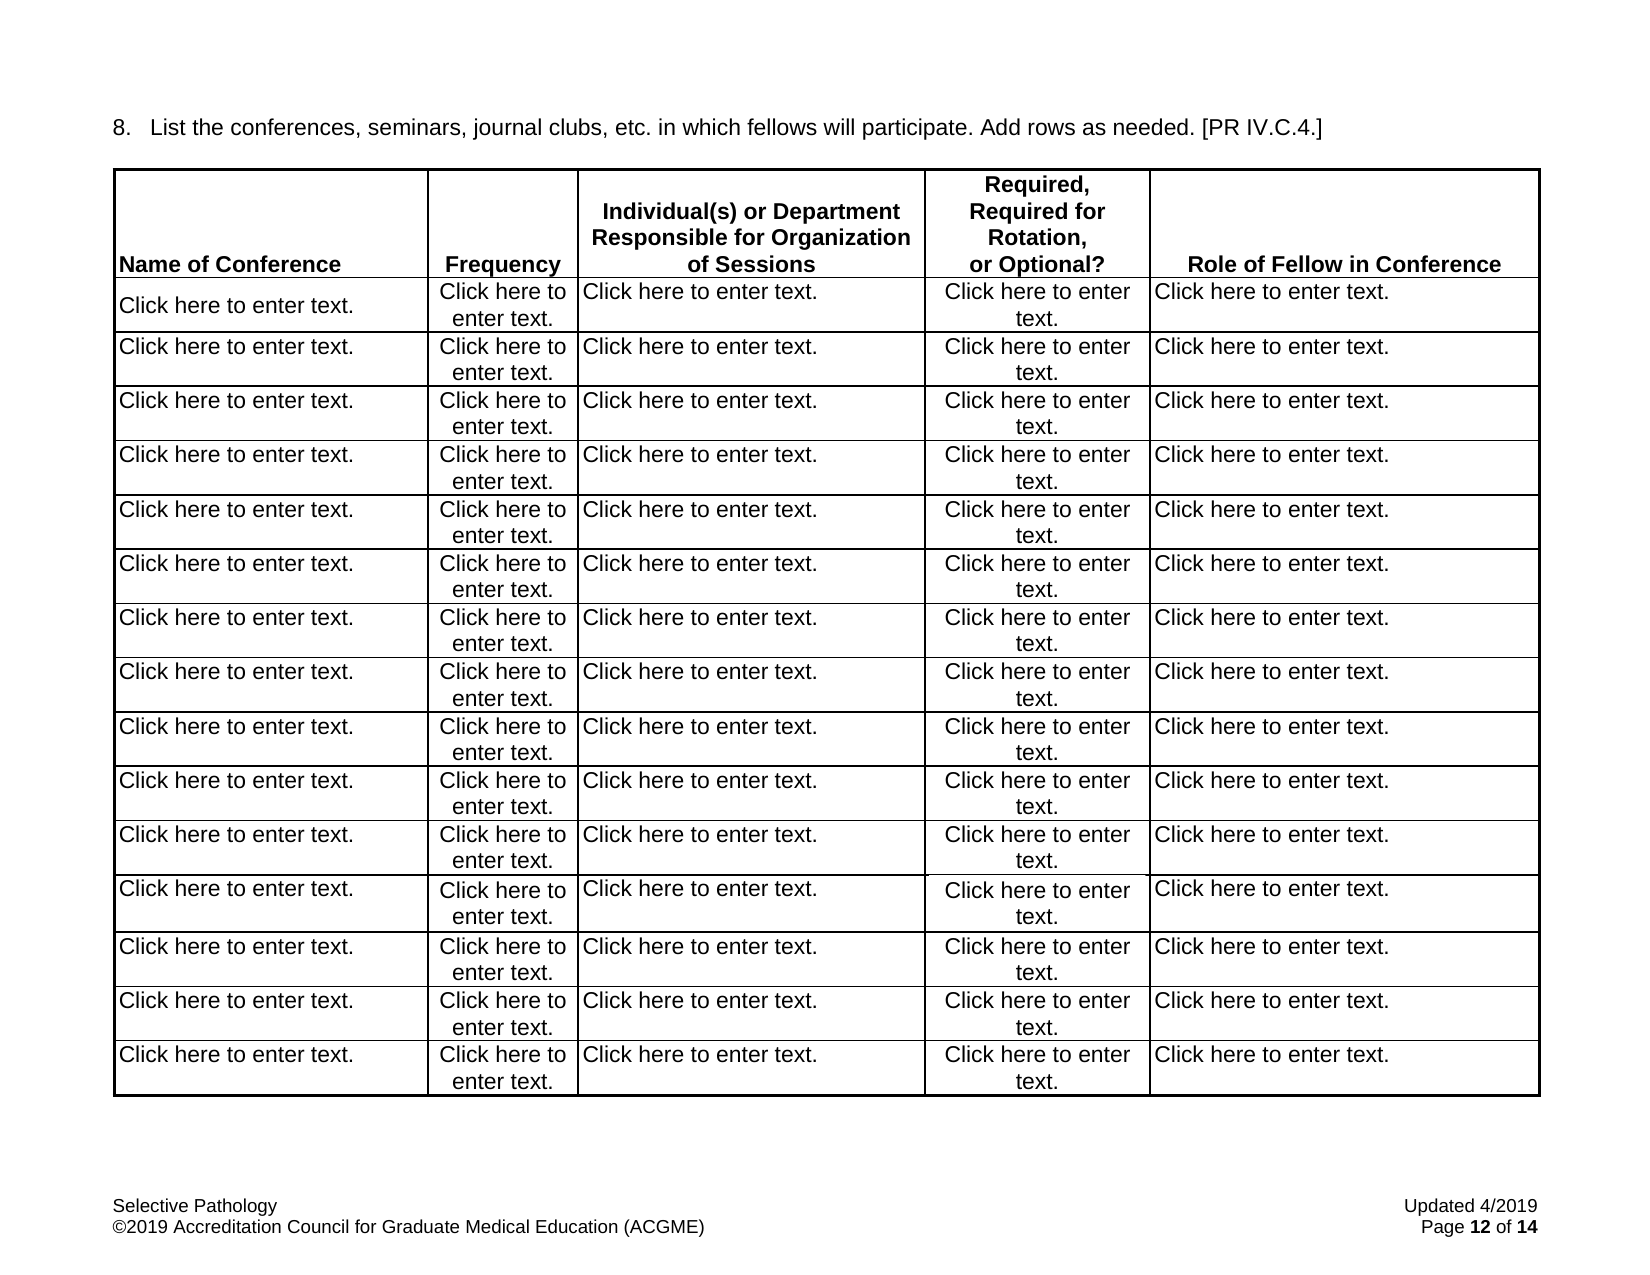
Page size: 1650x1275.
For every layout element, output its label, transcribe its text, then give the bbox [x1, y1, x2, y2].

table_header Role of Fellow in Conference [1151, 171, 1538, 277]
table_header Required, Required for Rotation, or Optional? [926, 171, 1149, 277]
table_header Name of Conference [116, 171, 427, 277]
table_header Individual(s) or Department Responsible for Organization of Sessions [579, 171, 924, 277]
table_header Frequency [429, 171, 577, 277]
list List the conferences, seminars, journal clubs, etc. in which fellows will participate. Add rows as needed. [PR IV.C.4.] [113, 114, 1538, 140]
